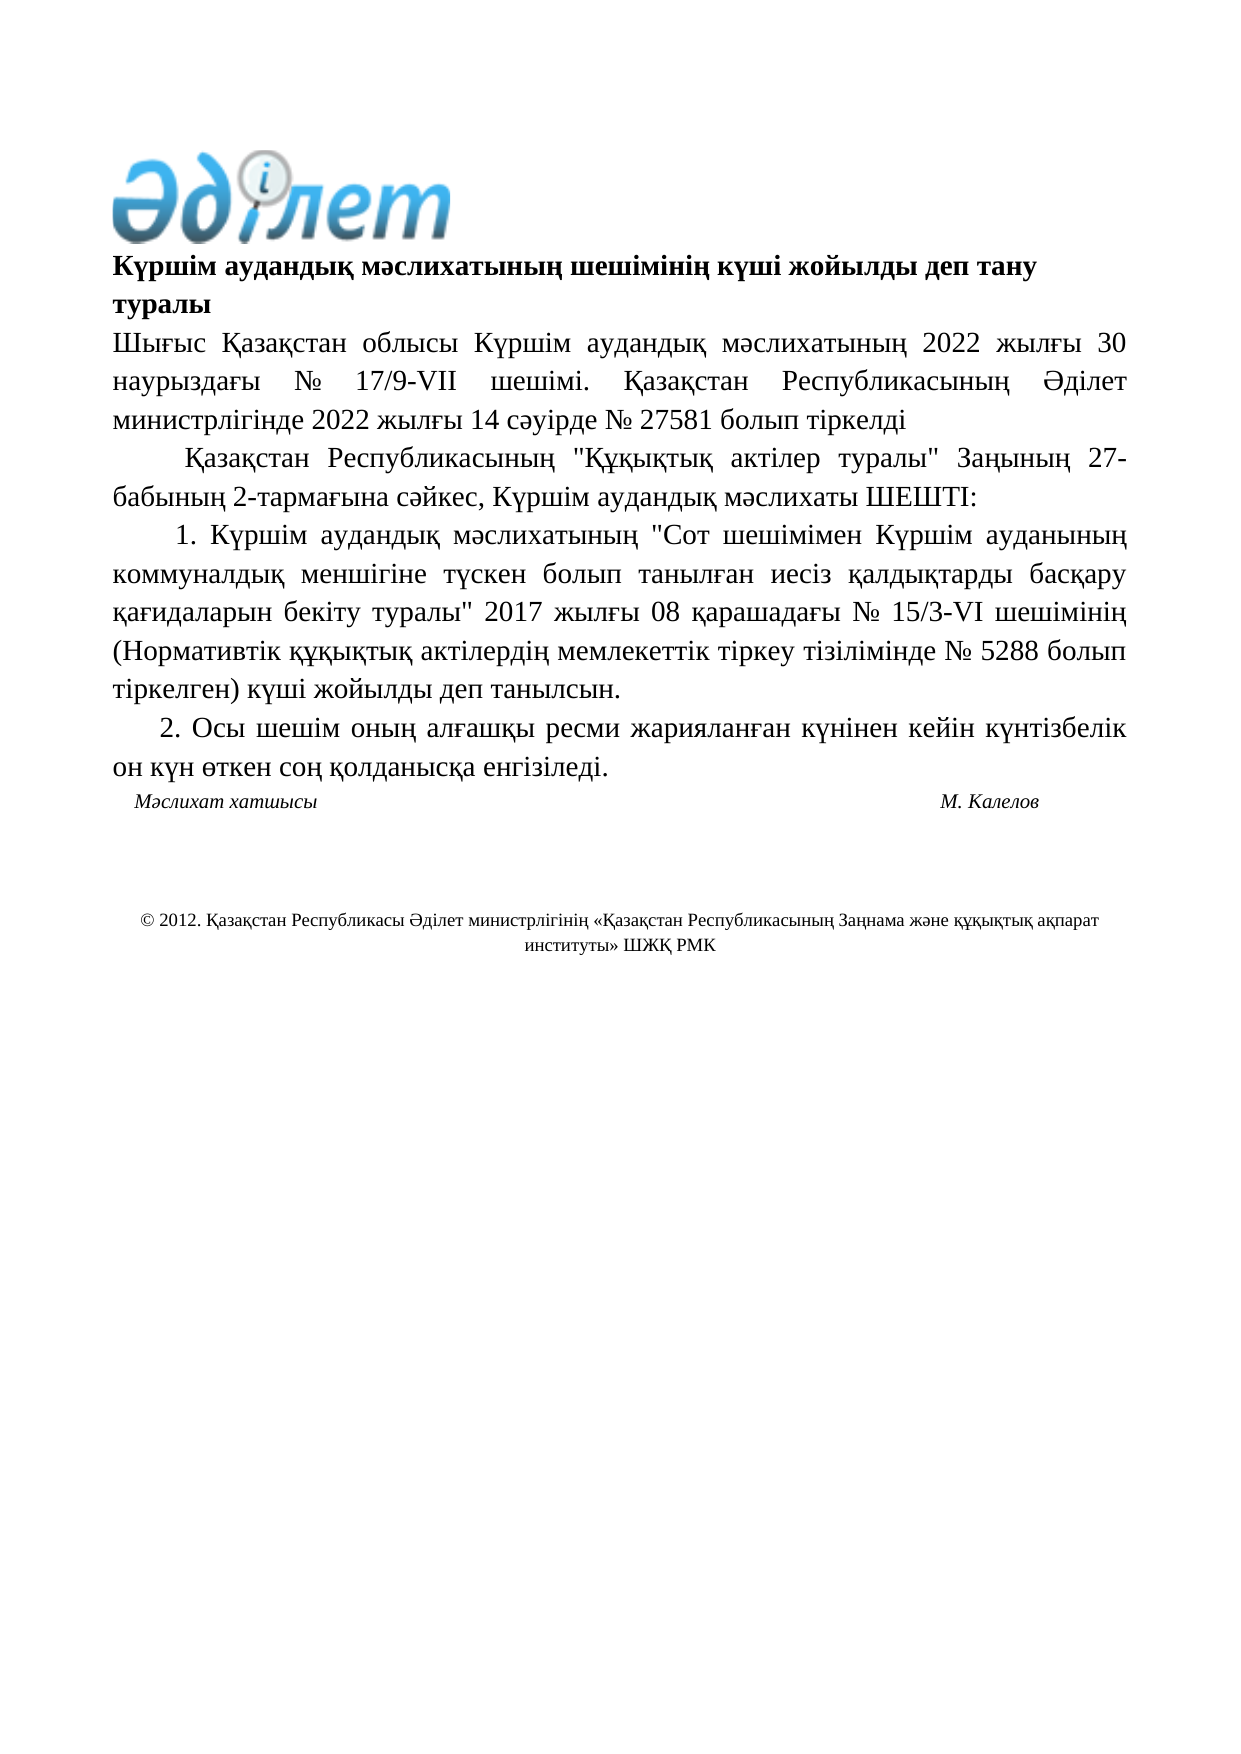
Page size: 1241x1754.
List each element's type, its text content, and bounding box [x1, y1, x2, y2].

picture [112, 150, 451, 244]
table_header М. Калелов [939, 787, 1240, 818]
text Қазақстан Республикасының "Құқықтық актілер туралы" Заңының 27-бабының 2-тармағына сәйкес, Күршім аудандық мәслихаты ШЕШТІ: [112, 440, 1128, 512]
text © 2012. Қазақстан Республикасы Әділет министрлігінің «Қазақстан Республикасының Заңнама және құқықтық ақпарат институты» ШЖҚ РМК [112, 909, 1128, 955]
text Күршім аудандық мәслихатының шешімінің күші жойылды деп тану туралы [112, 248, 1128, 320]
table_header Мәслихат хатшысы [101, 787, 939, 818]
text 1. Күршім аудандық мәслихатының "Сот шешімімен Күршім ауданының коммуналдық меншігіне түскен болып танылған иесіз қалдықтарды басқару қағидаларын бекіту туралы" 2017 жылғы 08 қарашадағы № 15/3-VI шешімінің (Нормативтік құқықтық актілердің мемлекеттік тіркеу тізілімінде № 5288 болып тіркелген) күші жойылды деп танылсын. [112, 517, 1128, 705]
text 2. Осы шешім оның алғашқы ресми жарияланған күнінен кейін күнтізбелік он күн өткен соң қолданысқа енгізіледі. [112, 710, 1128, 782]
text Шығыс Қазақстан облысы Күршім аудандық мәслихатының 2022 жылғы 30 наурыздағы № 17/9-VII шешімі. Қазақстан Республикасының Әділет министрлігінде 2022 жылғы 14 сәуірде № 27581 болып тіркелді [112, 325, 1128, 435]
